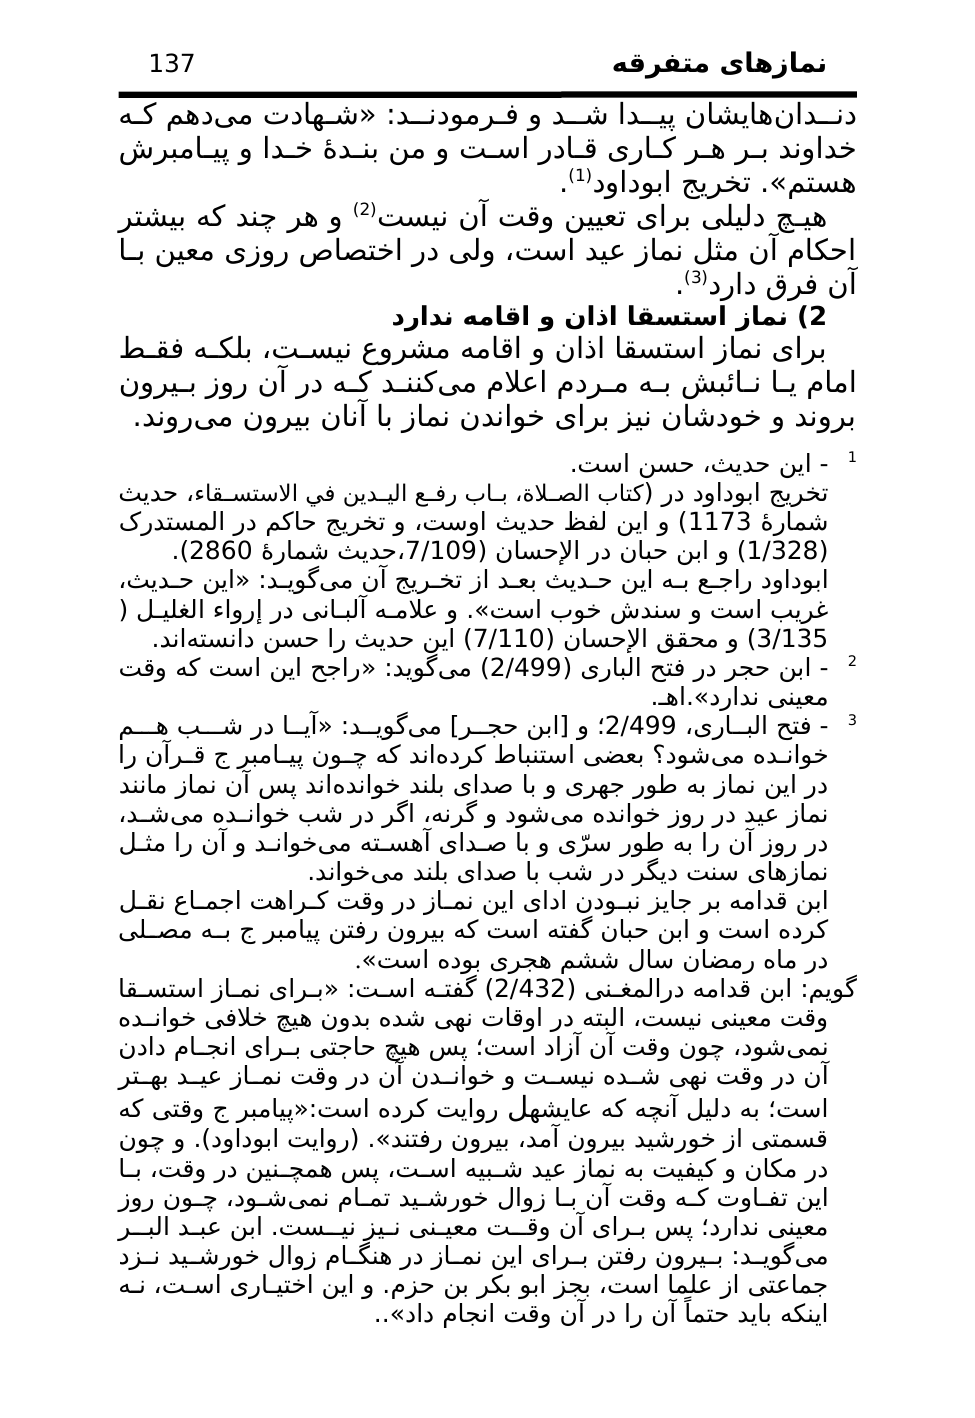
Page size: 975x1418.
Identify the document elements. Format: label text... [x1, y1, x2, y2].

text برای نماز استسقا اذان و اقامه مشروع نیست، بلکه فقط امام یا نائبش به مردم اعلام می‌کنند که در آن روز بیرون بروند و خودشان نیز برای خواندن نماز با آنان بیرون می‌روند. [118, 332, 857, 433]
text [118, 98, 857, 199]
text 2) نماز استسقا اذان و اقامه ندارد [118, 301, 857, 332]
text هیـچ دلیلی برای تعیین وقت آن نیست() و هر چند که بیشتر احکام آن مثل نماز عید است، ولی در اختصاص روزی معین با آن فرق دارد(). [118, 199, 857, 301]
